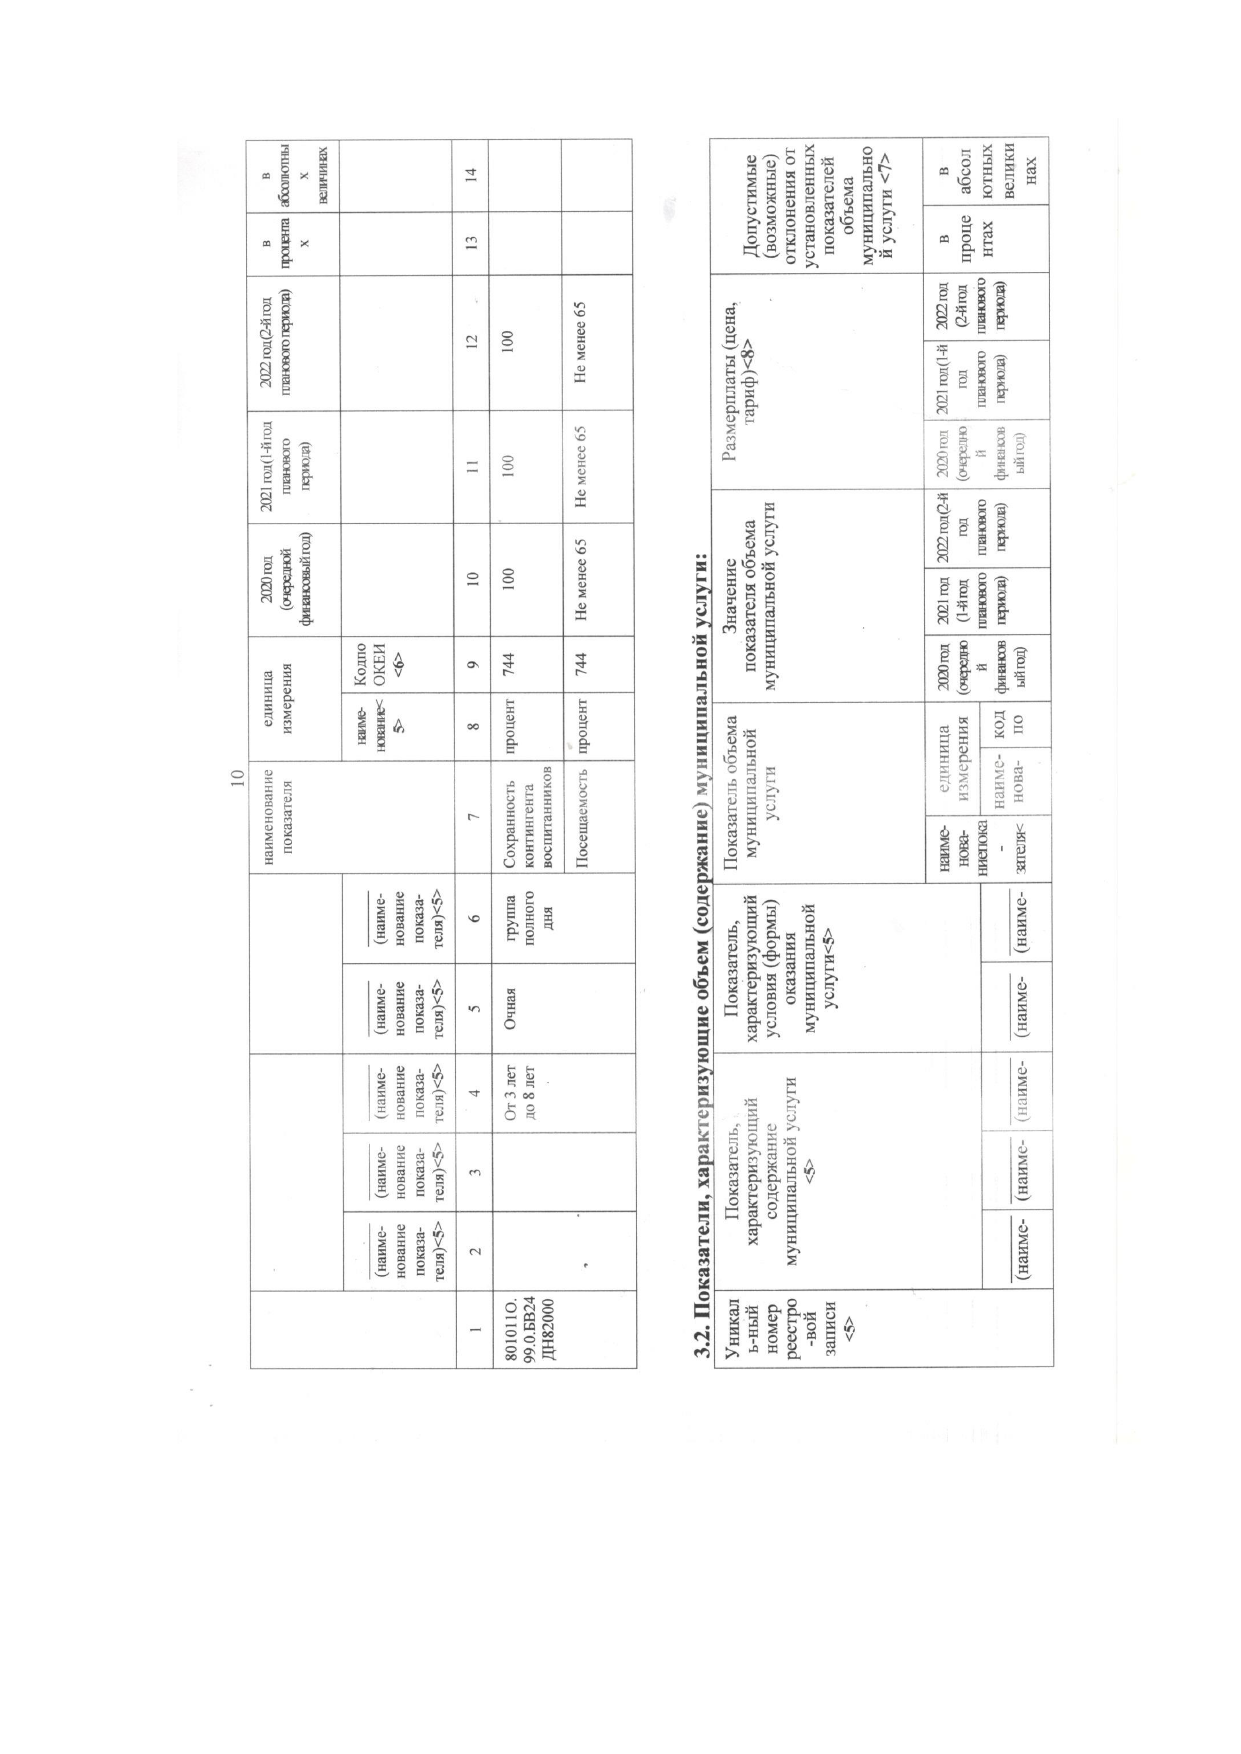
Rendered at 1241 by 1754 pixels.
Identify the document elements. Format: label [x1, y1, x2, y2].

picture [177, 118, 1152, 1458]
